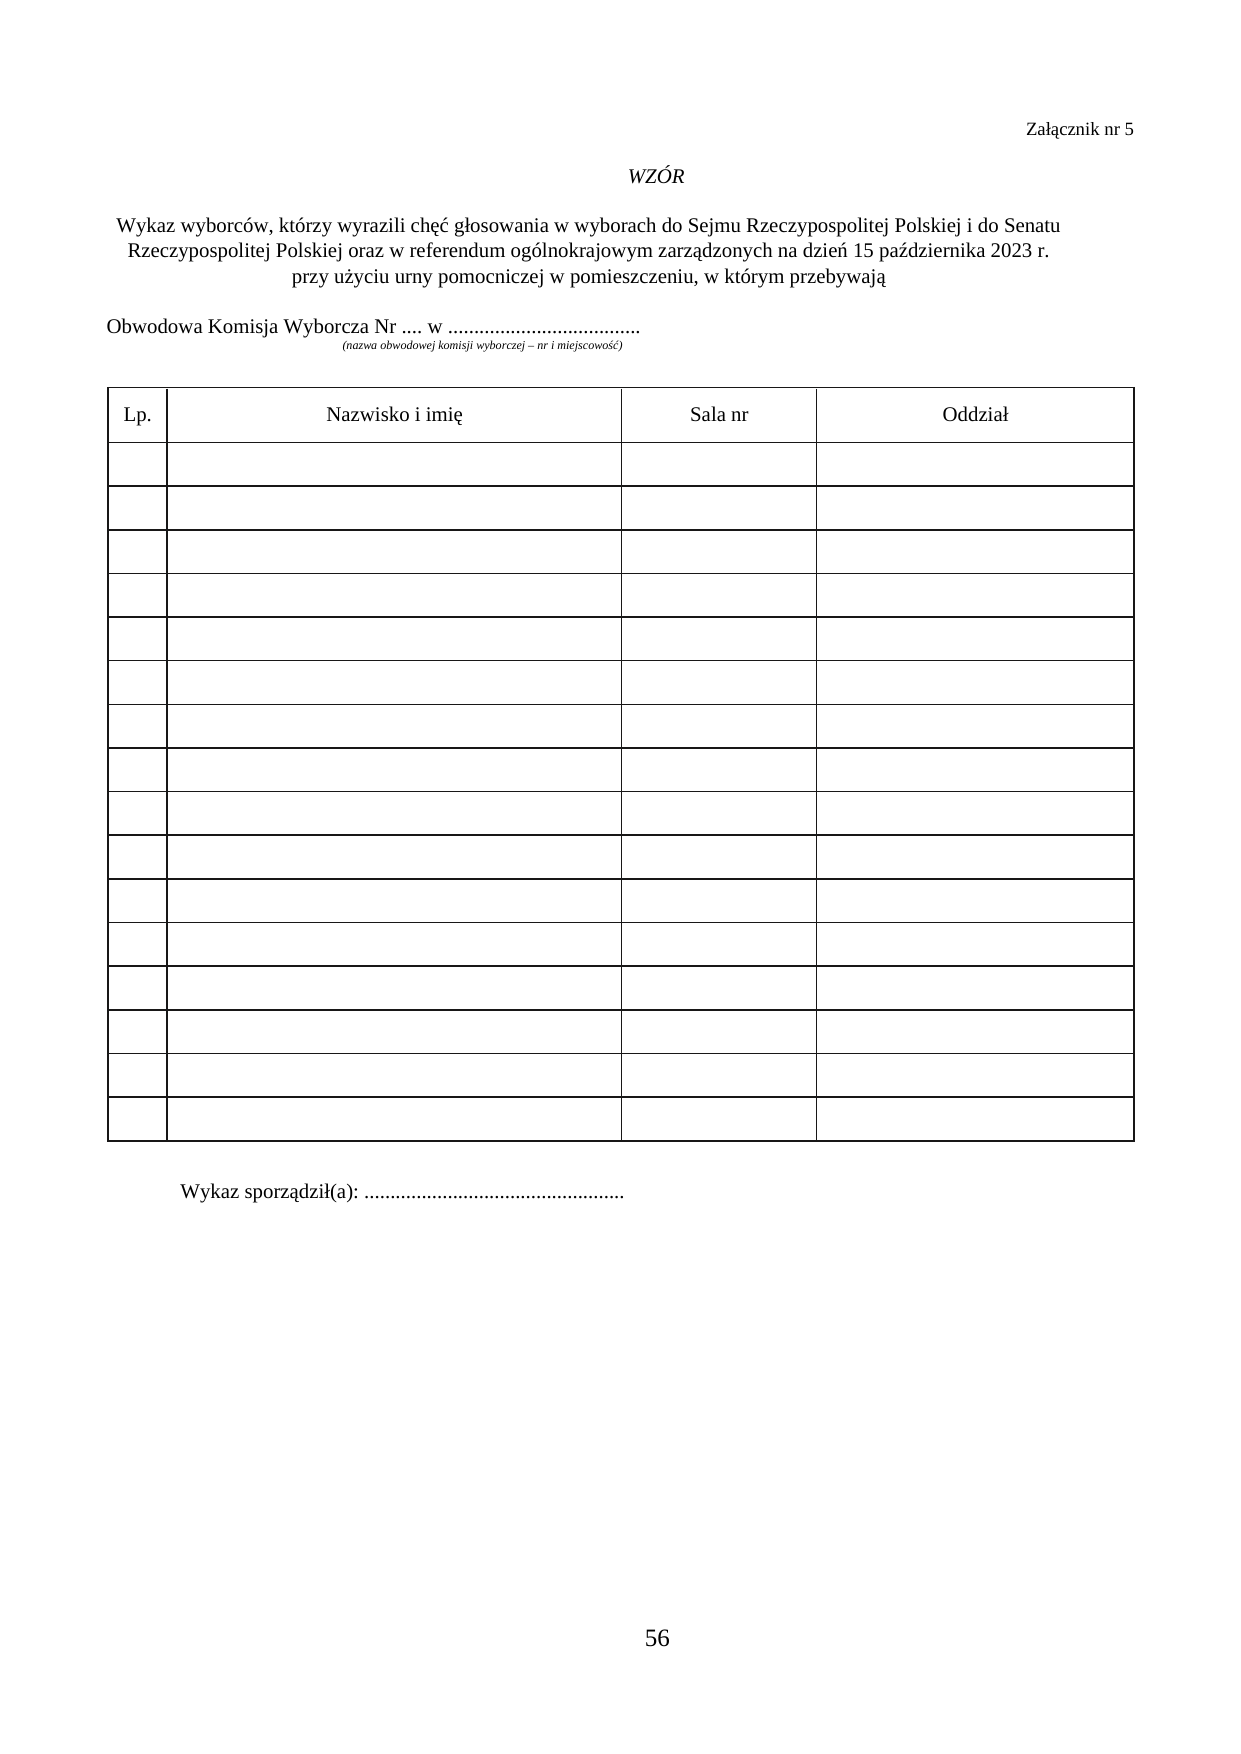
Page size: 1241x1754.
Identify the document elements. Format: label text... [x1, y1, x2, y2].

table_cell [168, 923, 621, 965]
table_cell [622, 487, 816, 529]
table_cell [109, 618, 166, 660]
table_cell [817, 792, 1133, 834]
table_cell [817, 531, 1133, 572]
table_cell [622, 531, 816, 572]
table_cell [168, 531, 621, 572]
table_cell [109, 661, 166, 703]
table_cell [622, 1011, 816, 1053]
table_cell [168, 705, 621, 747]
text Załącznik nr 5 [106, 118, 1134, 140]
table_cell [622, 443, 816, 485]
table_cell [817, 661, 1133, 703]
table_cell [817, 836, 1133, 878]
text Obwodowa Komisja Wyborcza Nr .... w ..................................... [106, 314, 1134, 338]
table_header Nazwisko i imię [168, 388, 621, 442]
text WZÓR [106, 164, 1134, 188]
table_cell [622, 618, 816, 660]
table_cell [109, 1098, 166, 1140]
table_cell [109, 967, 166, 1009]
table_cell [817, 443, 1133, 485]
table_cell [817, 923, 1133, 965]
table_cell [109, 705, 166, 747]
table_cell [109, 749, 166, 791]
table_cell [168, 792, 621, 834]
table_cell [622, 836, 816, 878]
table_cell [109, 836, 166, 878]
table_cell [109, 487, 166, 529]
table_cell [168, 443, 621, 485]
table_cell [622, 1054, 816, 1096]
text (nazwa obwodowej komisji wyborczej – nr i miejscowość) [342, 338, 1104, 362]
table_cell [168, 574, 621, 616]
table_header Sala nr [622, 388, 816, 442]
table_cell [622, 1098, 816, 1140]
table_cell [817, 967, 1133, 1009]
table_cell [109, 792, 166, 834]
table_cell [168, 749, 621, 791]
table_cell [109, 531, 166, 572]
table_cell [109, 1054, 166, 1096]
table_cell [168, 1054, 621, 1096]
table_cell [817, 705, 1133, 747]
table_cell [168, 836, 621, 878]
table_header Lp. [109, 388, 167, 442]
table_cell [168, 487, 621, 529]
table_cell [168, 967, 621, 1009]
table_cell [109, 880, 166, 922]
table_cell [817, 1098, 1133, 1140]
table_cell [817, 749, 1133, 791]
table_cell [817, 1011, 1133, 1053]
table_cell [817, 487, 1133, 529]
table_cell [622, 967, 816, 1009]
text Wykaz wyborców, którzy wyrazili chęć głosowania w wyborach do Sejmu Rzeczypospolitej Polskiej i do Senatu Rzeczypospolitej Polskiej oraz w referendum ogólnokrajowym zarządzonych na dzień 15 października 2023 r. przy użyciu urny pomocniczej w pomieszczeniu, w którym przebywają [106, 213, 1071, 288]
table_cell [622, 661, 816, 703]
table_cell [168, 1011, 621, 1053]
table_cell [817, 574, 1133, 616]
table_cell [109, 923, 166, 965]
table_cell [168, 1098, 621, 1140]
table_header Oddział [817, 388, 1133, 442]
table_cell [622, 792, 816, 834]
table_cell [622, 574, 816, 616]
table_cell [622, 749, 816, 791]
table_cell [622, 705, 816, 747]
table_cell [168, 661, 621, 703]
table_cell [109, 443, 166, 485]
table_cell [622, 880, 816, 922]
table_cell [109, 574, 166, 616]
text Wykaz sporządził(a): .................................................. [106, 1179, 1134, 1203]
table_cell [622, 923, 816, 965]
table_cell [168, 618, 621, 660]
table_cell [817, 880, 1133, 922]
table_cell [168, 880, 621, 922]
table_cell [817, 618, 1133, 660]
table_cell [817, 1054, 1133, 1096]
table_cell [109, 1011, 166, 1053]
